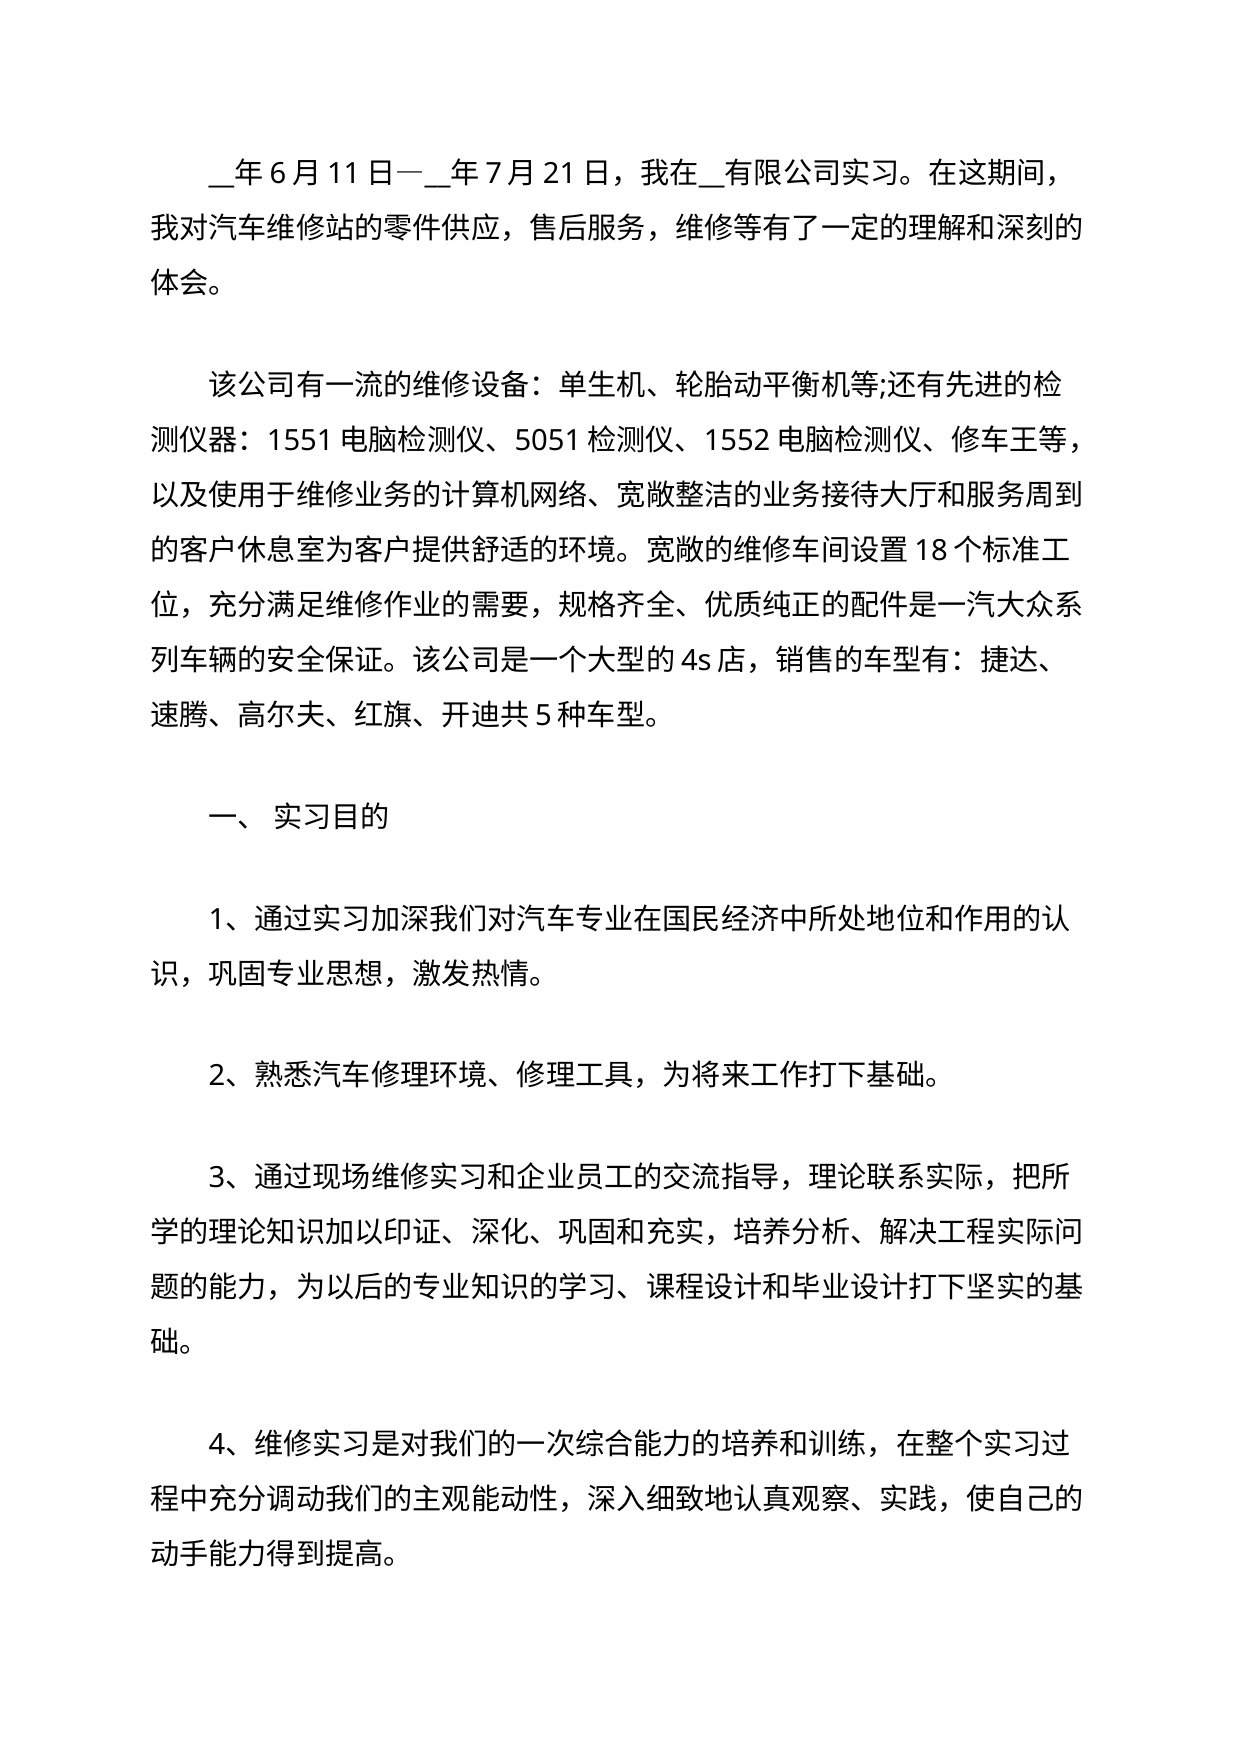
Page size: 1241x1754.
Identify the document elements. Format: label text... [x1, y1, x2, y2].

text 一、 实习目的 [150, 793, 1090, 836]
text 1、通过实习加深我们对汽车专业在国民经济中所处地位和作用的认识，巩固专业思想，激发热情。 [150, 895, 1090, 992]
text 该公司有一流的维修设备：单生机、轮胎动平衡机等;还有先进的检测仪器：1551电脑检测仪、5051检测仪、1552电脑检测仪、修车王等，以及使用于维修业务的计算机网络、宽敞整洁的业务接待大厅和服务周到的客户休息室为客户提供舒适的环境。宽敞的维修车间设置18个标准工位，充分满足维修作业的需要，规格齐全、优质纯正的配件是一汽大众系列车辆的安全保证。该公司是一个大型的4s店，销售的车型有：捷达、速腾、高尔夫、红旗、开迪共5种车型。 [150, 362, 1090, 734]
text 4、维修实习是对我们的一次综合能力的培养和训练，在整个实习过程中充分调动我们的主观能动性，深入细致地认真观察、实践，使自己的动手能力得到提高。 [150, 1421, 1090, 1573]
text __年6月11日—__年7月21日，我在__有限公司实习。在这期间，我对汽车维修站的零件供应，售后服务，维修等有了一定的理解和深刻的体会。 [150, 150, 1090, 302]
text 2、熟悉汽车修理环境、修理工具，为将来工作打下基础。 [150, 1052, 1090, 1094]
text 3、通过现场维修实习和企业员工的交流指导，理论联系实际，把所学的理论知识加以印证、深化、巩固和充实，培养分析、解决工程实际问题的能力，为以后的专业知识的学习、课程设计和毕业设计打下坚实的基础。 [150, 1154, 1090, 1361]
